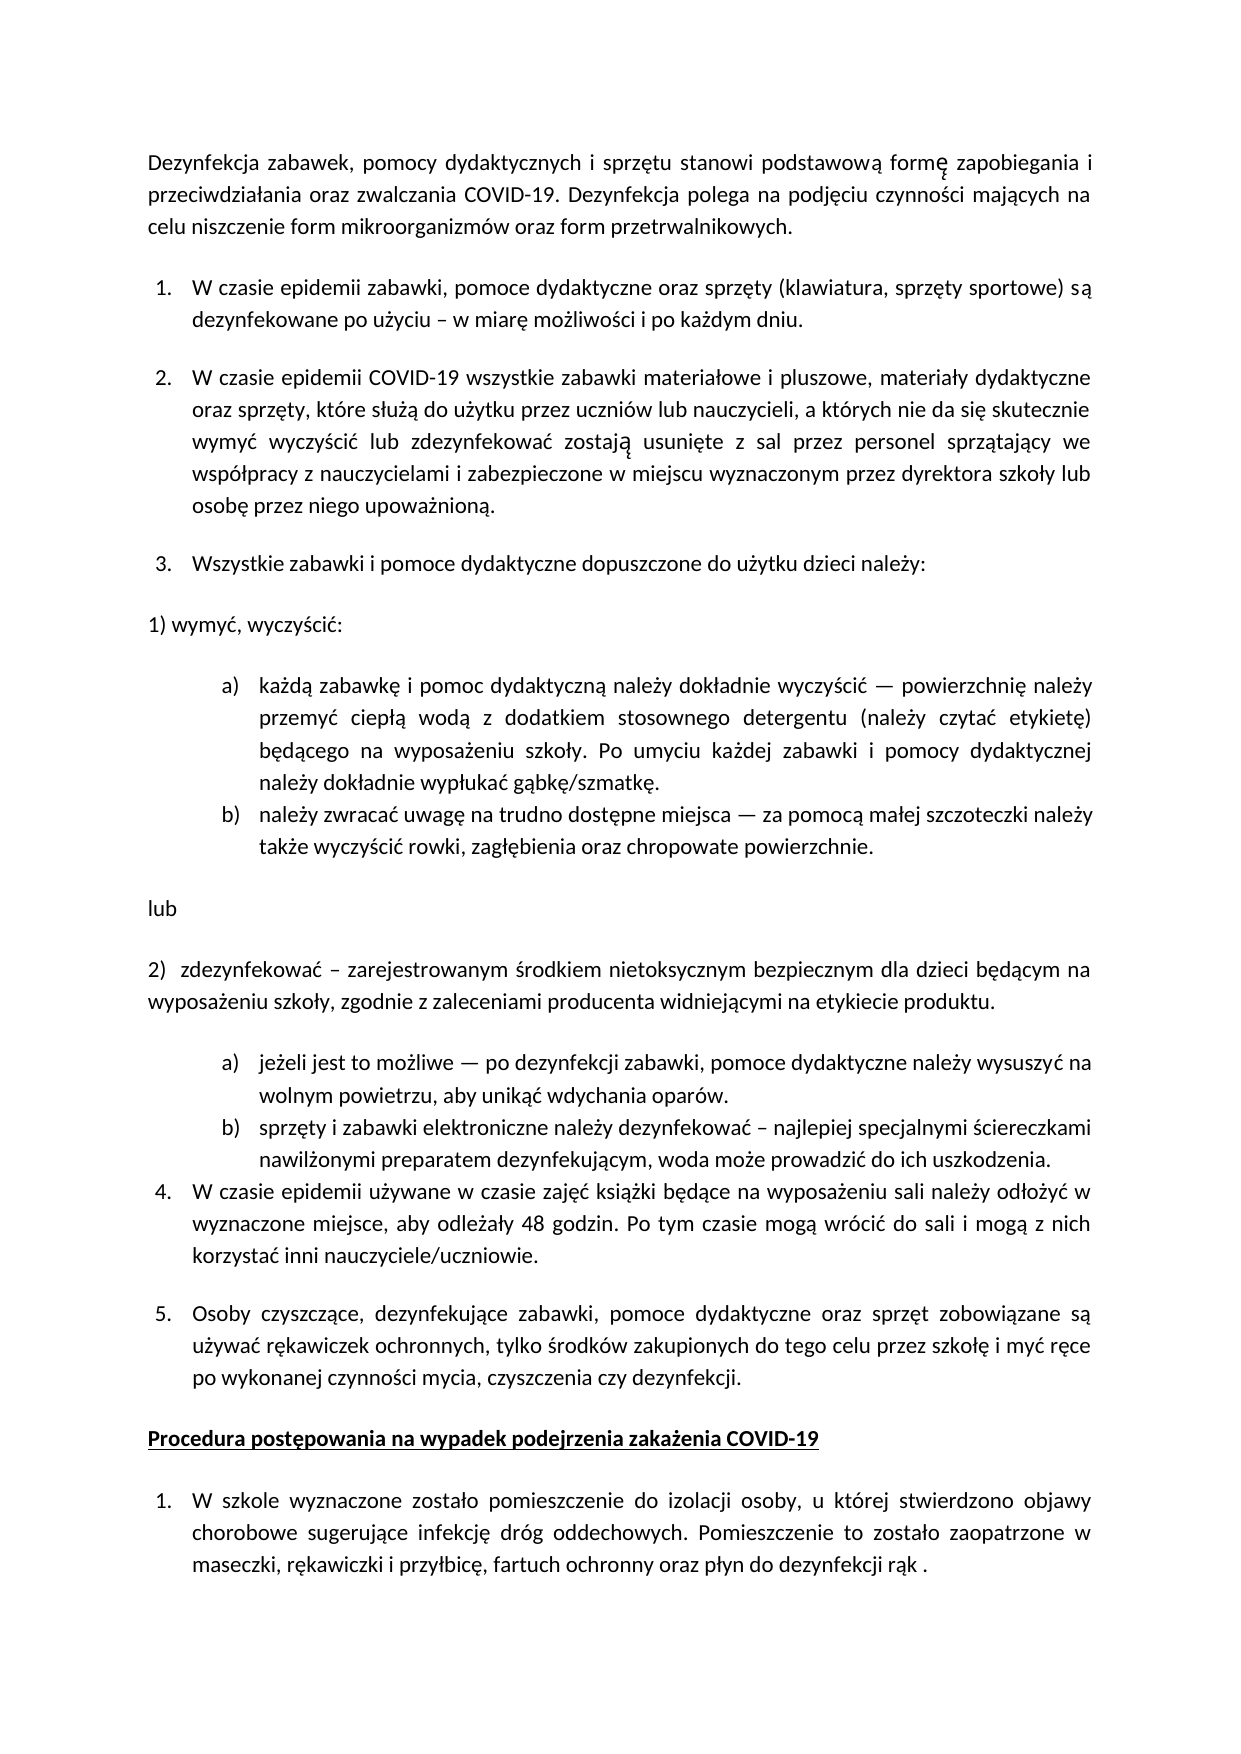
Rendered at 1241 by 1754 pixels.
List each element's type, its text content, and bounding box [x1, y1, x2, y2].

list Osoby czyszczące, dezynfekujące zabawki, pomoce dydaktyczne oraz sprzęt zobowiązane są używać rękawiczek ochronnych, tylko środków zakupionych do tego celu przez szkołę i myć ręce po wykonanej czynności mycia, czyszczenia czy dezynfekcji. [154, 1299, 1093, 1391]
text 2) zdezynfekować – zarejestrowanym środkiem nietoksycznym bezpiecznym dla dzieci będącym na wyposażeniu szkoły, zgodnie z zaleceniami producenta widniejącymi na etykiecie produktu. [148, 955, 1093, 1015]
list jeżeli jest to możliwe — po dezynfekcji zabawki, pomoce dydaktyczne należy wysuszyć na wolnym powietrzu, aby unikąć wdychania oparów. [221, 1048, 1093, 1109]
list W czasie epidemii używane w czasie zajęć książki będące na wyposażeniu sali należy odłożyć w wyznaczone miejsce, aby odleżały 48 godzin. Po tym czasie mogą wrócić do sali i mogą z nich korzystać inni nauczyciele/uczniowie. [154, 1177, 1093, 1270]
text 1) wymyć, wyczyścić: [148, 610, 1093, 638]
list Wszystkie zabawki i pomoce dydaktyczne dopuszczone do użytku dzieci należy: [155, 549, 1093, 577]
list W szkole wyznaczone zostało pomieszczenie do izolacji osoby, u której stwierdzono objawy chorobowe sugerujące infekcję dróg oddechowych. Pomieszczenie to zostało zaopatrzone w maseczki, rękawiczki i przyłbicę, fartuch ochronny oraz płyn do dezynfekcji rąk . [155, 1486, 1093, 1578]
text lub [148, 894, 1093, 922]
text Procedura postępowania na wypadek podejrzenia zakażenia COVID-19 [148, 1424, 1093, 1453]
list W czasie epidemii zabawki, pomoce dydaktyczne oraz sprzęty (klawiatura, sprzęty sportowe) są dezynfekowane po użyciu – w miarę możliwości i po każdym dniu. [155, 273, 1093, 333]
list każdą zabawkę i pomoc dydaktyczną należy dokładnie wyczyścić — powierzchnię należy przemyć ciepłą wodą z dodatkiem stosownego detergentu (należy czytać etykietę) będącego na wyposażeniu szkoły. Po umyciu każdej zabawki i pomocy dydaktycznej należy dokładnie wypłukać gąbkę/szmatkę. [221, 671, 1093, 796]
text Dezynfekcja zabawek, pomocy dydaktycznych i sprzętu stanowi podstawową formę̨ zapobiegania i przeciwdziałania oraz zwalczania COVID-19. Dezynfekcja polega na podjęciu czynności mających na celu niszczenie form mikroorganizmów oraz form przetrwalnikowych. [148, 148, 1093, 240]
list sprzęty i zabawki elektroniczne należy dezynfekować – najlepiej specjalnymi ściereczkami nawilżonymi preparatem dezynfekującym, woda może prowadzić do ich uszkodzenia. [221, 1113, 1093, 1173]
list W czasie epidemii COVID-19 wszystkie zabawki materiałowe i pluszowe, materiały dydaktyczne oraz sprzęty, które służą do użytku przez uczniów lub nauczycieli, a których nie da się skutecznie wymyć wyczyścić lub zdezynfekować zostają̨ usunięte z sal przez personel sprzątający we współpracy z nauczycielami i zabezpieczone w miejscu wyznaczonym przez dyrektora szkoły lub osobę przez niego upoważnioną. [155, 363, 1093, 519]
list należy zwracać uwagę na trudno dostępne miejsca — za pomocą małej szczoteczki należy także wyczyścić rowki, zagłębienia oraz chropowate powierzchnie. [221, 800, 1093, 860]
